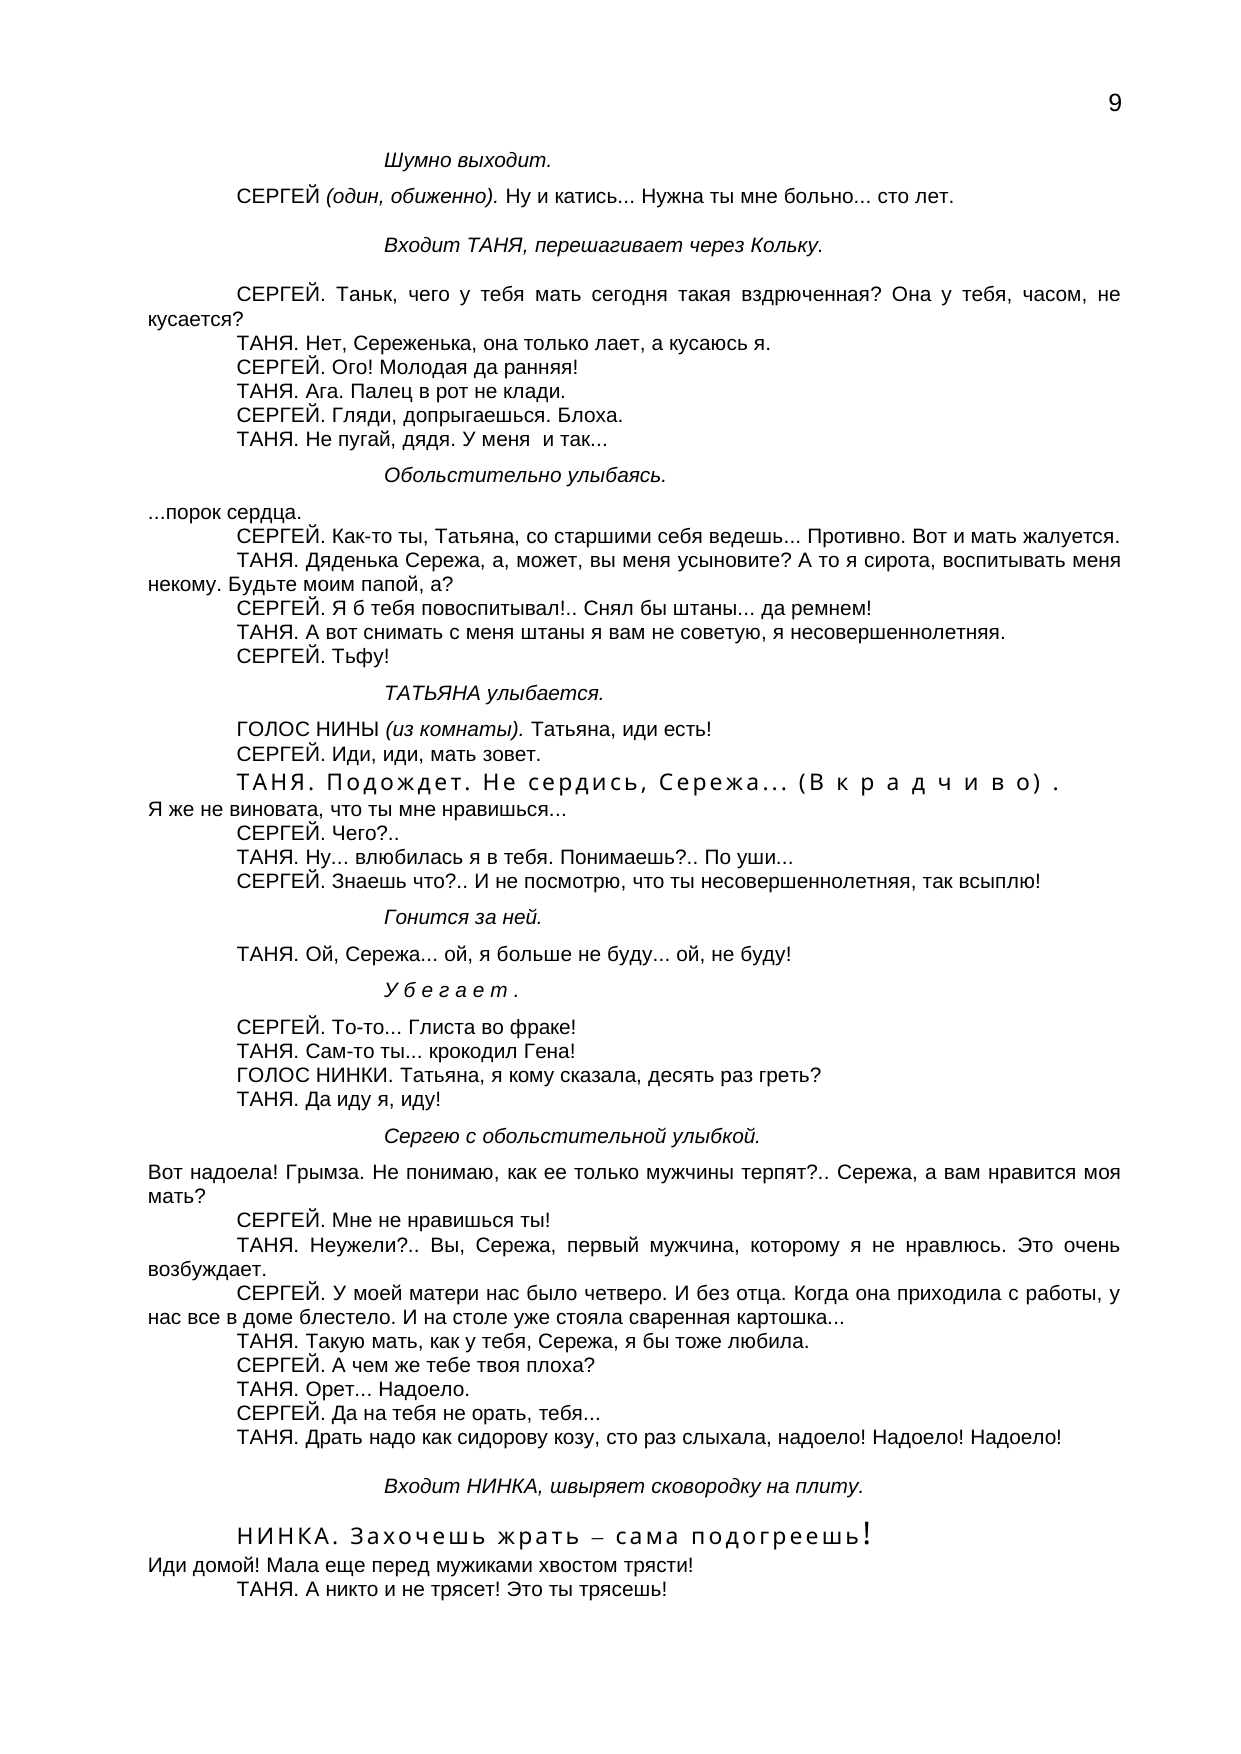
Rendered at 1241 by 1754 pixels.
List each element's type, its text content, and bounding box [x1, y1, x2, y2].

text НИНКА. Захочешь жрать сама подогреешь! [148, 1511, 1122, 1553]
text ТАНЯ. Ой, Сережа... ой, я больше не буду... ой, не буду! [148, 942, 1122, 966]
text СЕРГЕЙ. Таньк, чего у тебя мать сегодня такая вздрюченная? Она у тебя, часом, не кусается? [148, 282, 1122, 331]
text ГОЛОС НИНЫ (из комнаты). Татьяна, иди есть! [148, 717, 1122, 741]
text СЕРГЕЙ. Гляди, допрыгаешься. Блоха. [148, 403, 1122, 427]
text Входит НИНКА, швыряет сковородку на плиту. [384, 1474, 1122, 1498]
text СЕРГЕЙ. То-то... Глиста во фраке! [148, 1015, 1122, 1039]
text ТАНЯ. Сам-то ты... крокодил Гена! [148, 1039, 1122, 1063]
text Гонится за ней. [384, 905, 1122, 929]
text ТАНЯ. Орет... Надоело. [148, 1377, 1122, 1401]
text ТАНЯ. Нет, Сереженька, она только лает, а кусаюсь я. [148, 331, 1122, 354]
text ТАНЯ. Дяденька Сережа, а, может, вы меня усыновите? А то я сирота, воспитывать меня некому. Будьте моим папой, а? [148, 548, 1122, 596]
text СЕРГЕЙ. Чего?.. [148, 821, 1122, 845]
text ГОЛОС НИНКИ. Татьяна, я кому сказала, десять раз греть? [148, 1063, 1122, 1087]
text ТАНЯ. Неужели?.. Вы, Сережа, первый мужчина, которому я не нравлюсь. Это очень возбуждает. [148, 1232, 1122, 1281]
text ТАНЯ. Ну... влюбилась я в тебя. Понимаешь?.. По уши... [148, 845, 1122, 869]
text Вот надоела! Грымза. Не понимаю, как ее только мужчины терпят?.. Сережа, а вам нравится моя мать? [148, 1160, 1122, 1208]
text СЕРГЕЙ. Тьфу! [148, 644, 1122, 668]
text Иди домой! Мала еще перед мужиками хвостом трясти! [148, 1553, 1122, 1577]
text ТАНЯ. Такую мать, как у тебя, Сережа, я бы тоже любила. [148, 1329, 1122, 1353]
text СЕРГЕЙ. Иди, иди, мать зовет. [148, 741, 1122, 766]
text СЕРГЕЙ. У моей матери нас было четверо. И без отца. Когда она приходила с работы, у нас все в доме блестело. И на столе уже стояла сваренная картошка... [148, 1281, 1122, 1329]
text ТАНЯ. Ага. Палец в рот не клади. [148, 379, 1122, 403]
text СЕРГЕЙ. Да на тебя не орать, тебя... [148, 1401, 1122, 1425]
text СЕРГЕЙ (один, обиженно). Ну и катись... Нужна ты мне больно... сто лет. [148, 184, 1122, 208]
text ТАНЯ. А вот снимать с меня штаны я вам не советую, я несовершеннолетняя. [148, 620, 1122, 644]
text СЕРГЕЙ. Я б тебя повоспитывал!.. Снял бы штаны... да ремнем! [148, 596, 1122, 620]
text Сергею с обольстительной улыбкой. [384, 1124, 1122, 1148]
text ...порок сердца. [148, 500, 1122, 524]
text ТАНЯ. А никто и не трясет! Это ты трясешь! [148, 1577, 1122, 1601]
text СЕРГЕЙ. Мне не нравишься ты! [148, 1208, 1122, 1232]
text Входит ТАНЯ, перешагивает через Кольку. [384, 233, 1122, 257]
text Я же не виновата, что ты мне нравишься... [148, 797, 1122, 821]
text СЕРГЕЙ. Как-то ты, Татьяна, со старшими себя ведешь... Противно. Вот и мать жалуется. [148, 524, 1122, 548]
text СЕРГЕЙ. Ого! Молодая да ранняя! [148, 354, 1122, 379]
text У б е г а е т . [384, 978, 1122, 1002]
text СЕРГЕЙ. Знаешь что?.. И не посмотрю, что ты несовершеннолетняя, так всыплю! [148, 869, 1122, 893]
text Шумно выходит. [384, 148, 1122, 172]
text ТАНЯ. Не пугай, дядя. У меня и так... [148, 427, 1122, 451]
text ТАНЯ. Да иду я, иду! [148, 1087, 1122, 1111]
text ТАТЬЯНА улыбается. [384, 681, 1122, 705]
text ТАНЯ. Драть надо как сидорову козу, сто раз слыхала, надоело! Надоело! Надоело! [148, 1425, 1122, 1449]
text Обольстительно улыбаясь. [384, 463, 1122, 487]
text ТАНЯ. Подождет. Не сердись, Сережа... (В к р а д ч и в о) . [148, 766, 1122, 797]
text СЕРГЕЙ. А чем же тебе твоя плоха? [148, 1353, 1122, 1377]
